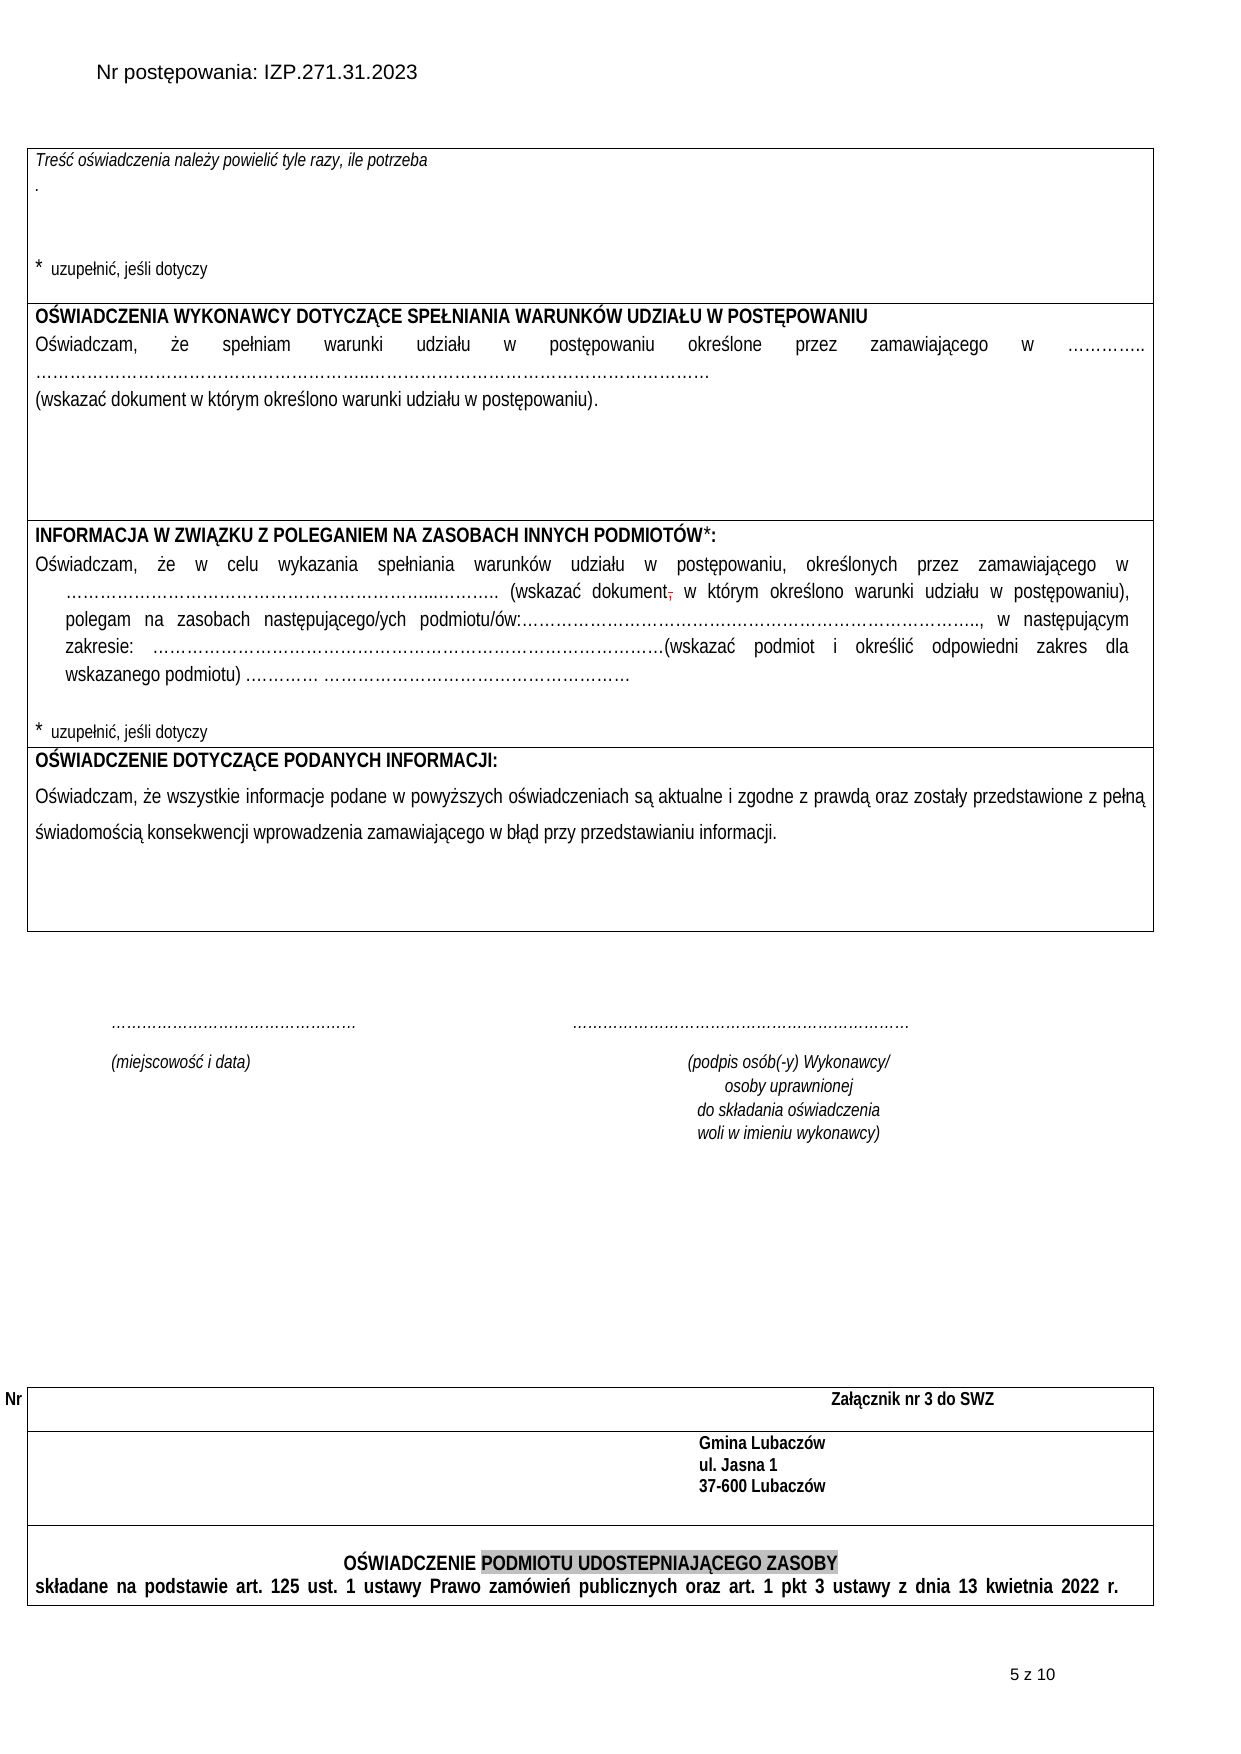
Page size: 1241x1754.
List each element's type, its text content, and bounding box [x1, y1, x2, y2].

table_header ………………………………………………………… (podpis osób(-y) Wykonawcy/ osoby uprawnionej do składania oświadczenia woli w imieniu wykonawcy) [561, 1011, 1034, 1146]
table_cell OŚWIADCZENIA WYKONAWCY DOTYCZĄCE SPEŁNIANIA WARUNKÓW UDZIAŁU W POSTĘPOWANIU Oświadczam, że spełniam warunki udziału w postępowaniu określone przez zamawiającego w …………..…………………………………………………..…………………………………………………… (wskazać dokument w którym określono warunki udziału w postępowaniu). [28, 304, 1153, 520]
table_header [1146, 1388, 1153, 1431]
table_cell INFORMACJA W ZWIĄZKU Z POLEGANIEM NA ZASOBACH INNYCH PODMIOTÓW*: Oświadczam, że w celu wykazania spełniania warunków udziału w postępowaniu, określonych przez zamawiającego w ………………………………………………………...……….. (wskazać dokument, w którym określono warunki udziału w postępowaniu), polegam na zasobach następującego/ych podmiotu/ów:……………………………….…………………………………….., w następującym zakresie: ………………………………………………………………………………(wskazać podmiot i określić odpowiedni zakres dla wskazanego podmiotu) .………… ……………………………………………… * uzupełnić, jeśli dotyczy [28, 521, 1153, 747]
table_cell OŚWIADCZENIE DOTYCZĄCE PODANYCH INFORMACJI: Oświadczam, że wszystkie informacje podane w powyższych oświadczeniach są aktualne i zgodne z prawdą oraz zostały przedstawione z pełną świadomością konsekwencji wprowadzenia zamawiającego w błąd przy przedstawianiu informacji. [28, 748, 1153, 931]
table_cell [28, 1526, 1153, 1605]
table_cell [28, 149, 1153, 303]
table_header ………………………………………… (miejscowość i data) [100, 1011, 561, 1146]
table_cell Gmina Lubaczów ul. Jasna 1 37-600 Lubaczów [28, 1432, 1153, 1525]
